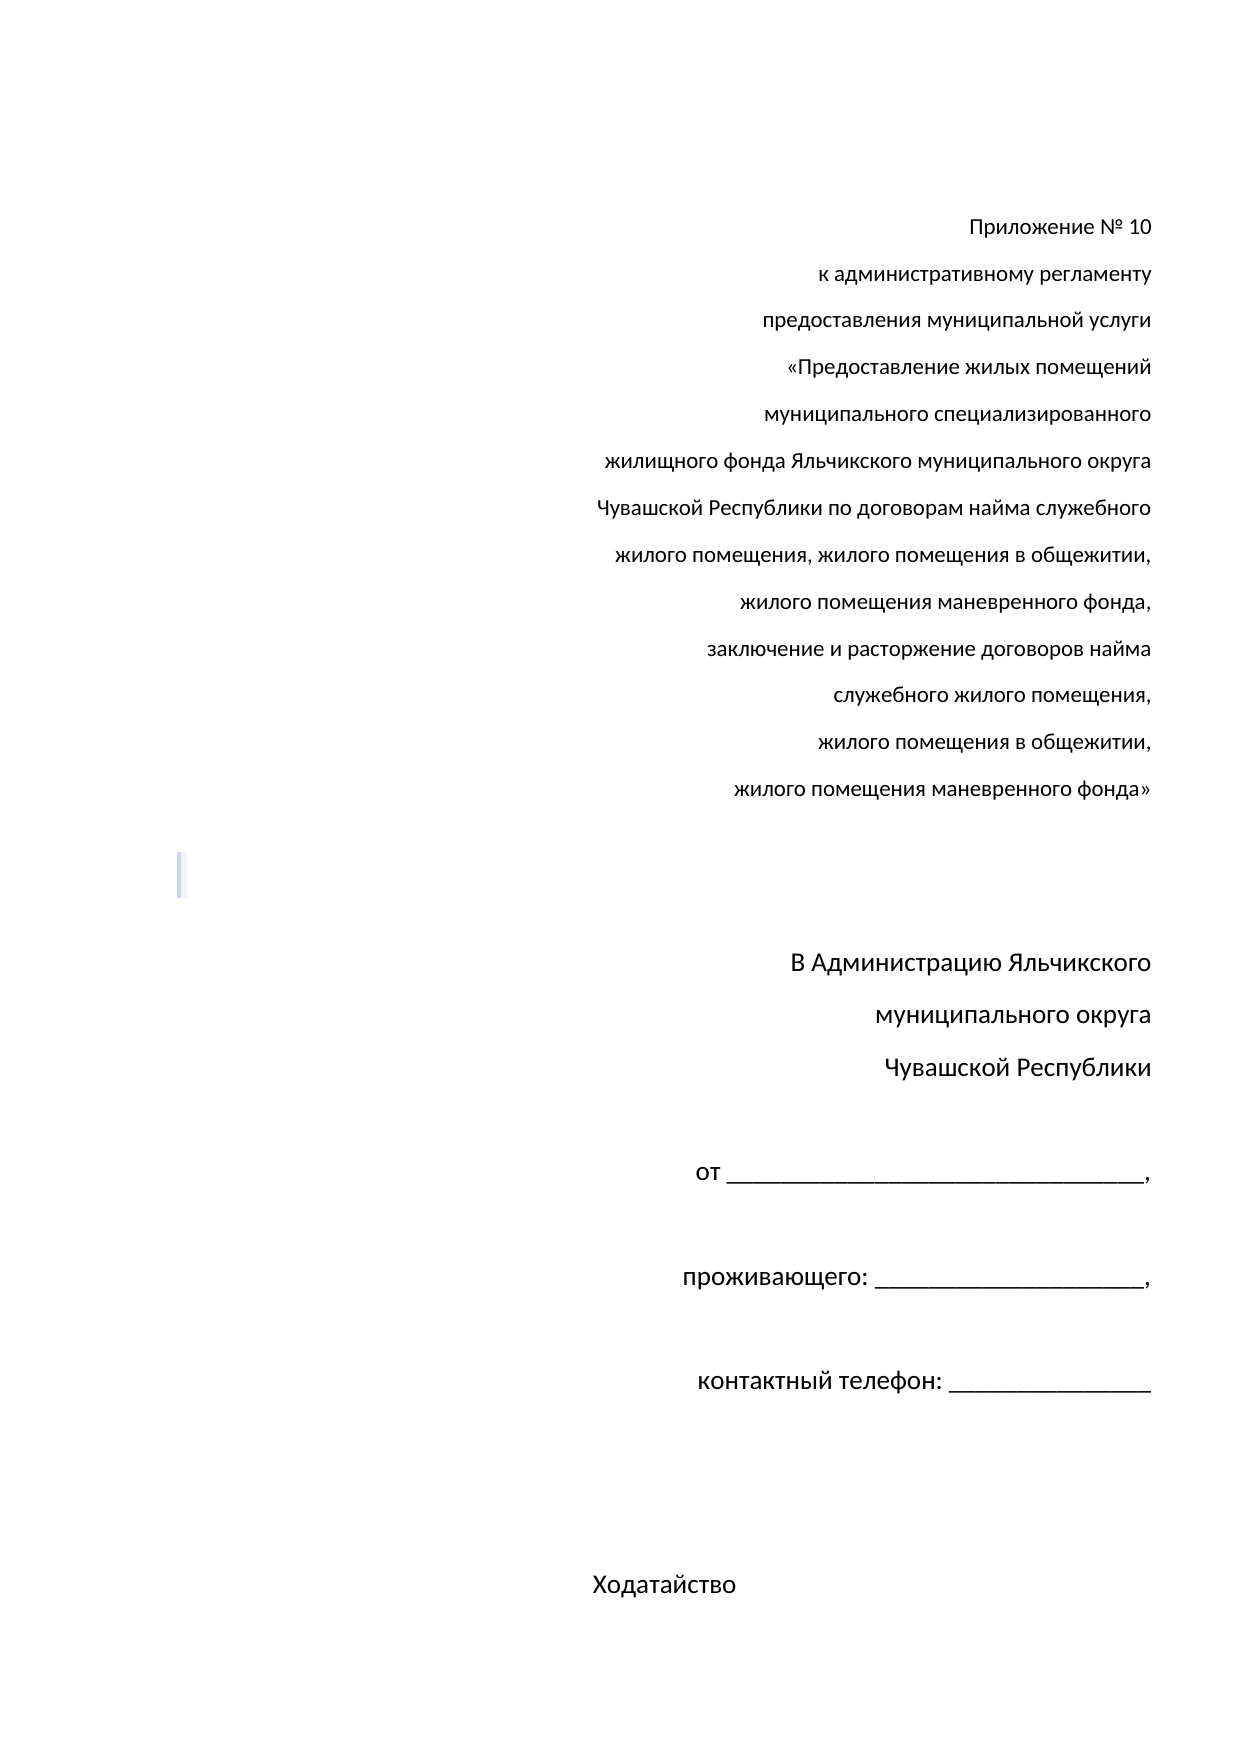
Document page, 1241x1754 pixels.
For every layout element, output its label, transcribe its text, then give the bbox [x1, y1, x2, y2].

text к административному регламенту [177, 259, 1152, 287]
text «Предоставление жилых помещений [177, 352, 1152, 381]
text жилого помещения в общежитии, [177, 727, 1152, 756]
text жилого помещения маневренного фонда» [177, 774, 1152, 802]
text муниципального округа [177, 997, 1152, 1031]
text заключение и расторжение договоров найма [177, 634, 1152, 662]
text предоставления муниципальной услуги [177, 306, 1152, 334]
text жилого помещения, жилого помещения в общежитии, [177, 540, 1152, 568]
text В Администрацию Яльчикского [177, 945, 1152, 978]
text Ходатайство [177, 1567, 1152, 1600]
text Приложение № 10 [177, 212, 1152, 240]
text муниципального специализированного [177, 399, 1152, 427]
text жилищного фонда Яльчикского муниципального округа [177, 446, 1152, 474]
text Чувашской Республики [177, 1050, 1152, 1083]
text от _______________________________, [177, 1154, 1152, 1187]
text служебного жилого помещения, [177, 681, 1152, 709]
text жилого помещения маневренного фонда, [177, 587, 1152, 615]
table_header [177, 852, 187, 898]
text проживающего: ____________________, [177, 1259, 1152, 1292]
text контактный телефон: _______________ [177, 1363, 1152, 1397]
text Чувашской Республики по договорам найма служебного [177, 493, 1152, 521]
